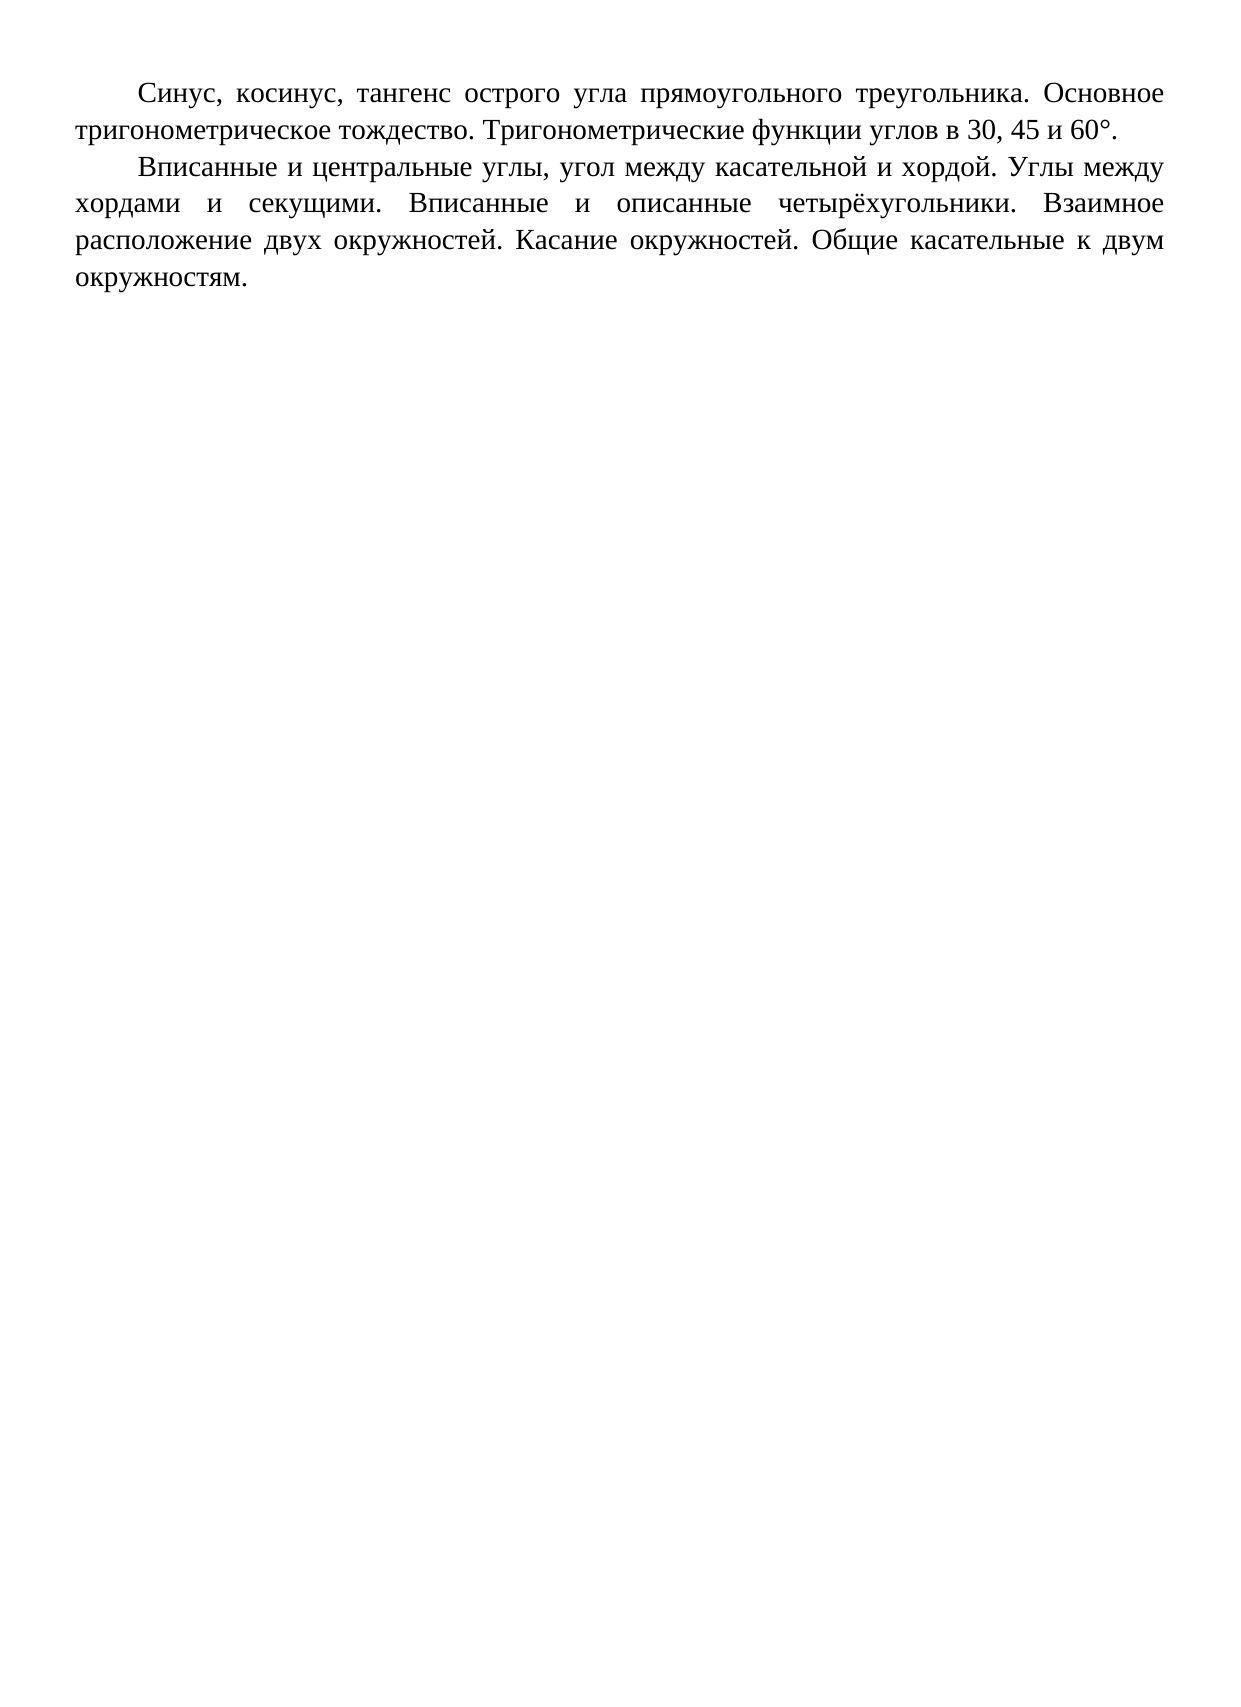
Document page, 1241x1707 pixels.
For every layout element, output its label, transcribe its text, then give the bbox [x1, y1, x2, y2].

text Синус, косинус, тангенс острого угла прямоугольного треугольника. Основное тригонометрическое тождество. Тригонометрические функции углов в 30, 45 и 60°. [75, 75, 1165, 145]
text Вписанные и центральные углы, угол между касательной и хордой. Углы между хордами и секущими. Вписанные и описанные четырёхугольники. Взаимное расположение двух окружностей. Касание окружностей. Общие касательные к двум окружностям. [75, 149, 1165, 293]
